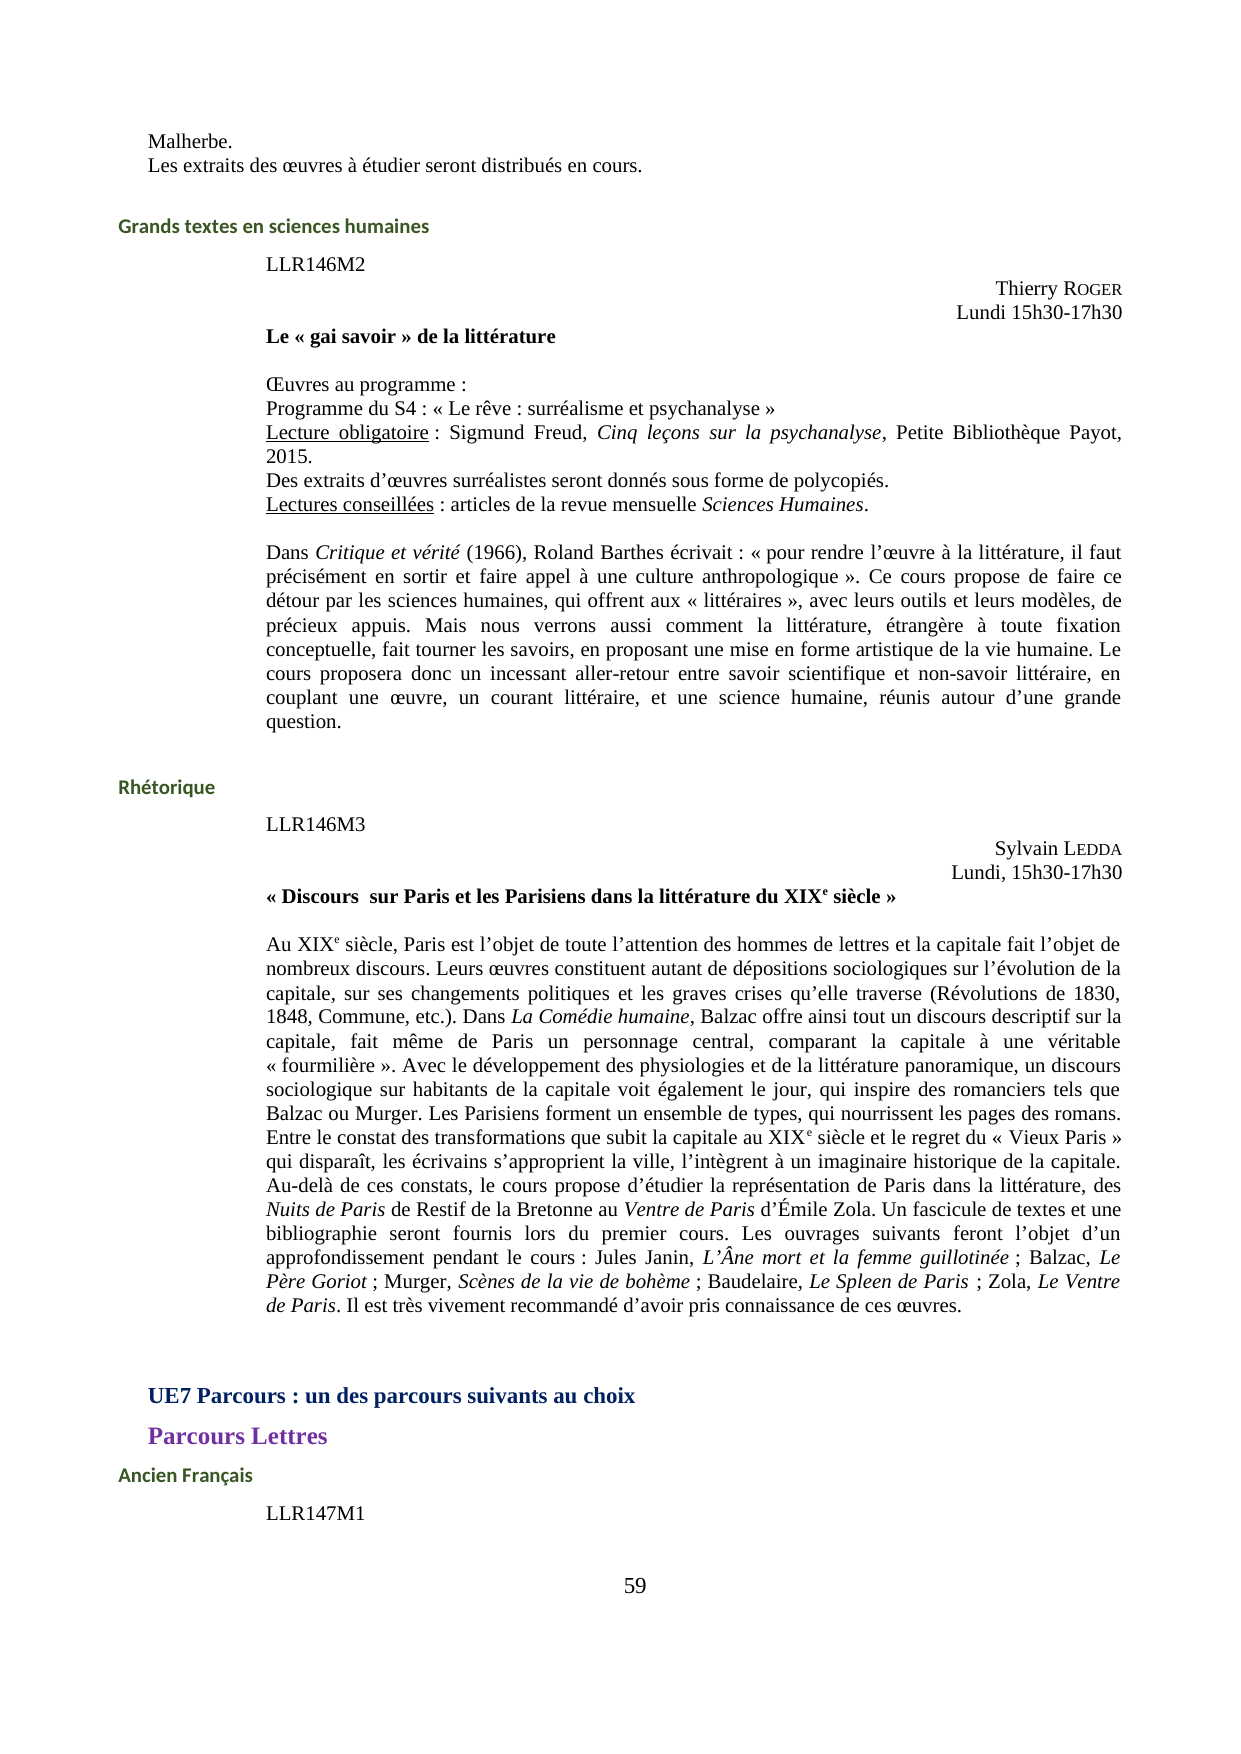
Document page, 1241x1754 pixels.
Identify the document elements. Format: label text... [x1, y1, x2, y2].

text Les extraits des œuvres à étudier seront distribués en cours. [148, 153, 1122, 177]
text Au XIXe siècle, Paris est l’objet de toute l’attention des hommes de lettres et la capitale fait l’objet de nombreux discours. Leurs œuvres constituent autant de dépositions sociologiques sur l’évolution de la capitale, sur ses changements politiques et les graves crises qu’elle traverse (Révolutions de 1830, 1848, Commune, etc.). Dans La Comédie humaine, Balzac offre ainsi tout un discours descriptif sur la capitale, fait même de Paris un personnage central, comparant la capitale à une véritable « fourmilière ». Avec le développement des physiologies et de la littérature panoramique, un discours sociologique sur habitants de la capitale voit également le jour, qui inspire des romanciers tels que Balzac ou Murger. Les Parisiens forment un ensemble de types, qui nourrissent les pages des romans. Entre le constat des transformations que subit la capitale au XIXe siècle et le regret du « Vieux Paris » qui disparaît, les écrivains s’approprient la ville, l’intègrent à un imaginaire historique de la capitale. Au-delà de ces constats, le cours propose d’étudier la représentation de Paris dans la littérature, des Nuits de Paris de Restif de la Bretonne au Ventre de Paris d’Émile Zola. Un fascicule de textes et une bibliographie seront fournis lors du premier cours. Les ouvrages suivants feront l’objet d’un approfondissement pendant le cours : Jules Janin, L’Âne mort et la femme guillotinée ; Balzac, Le Père Goriot ; Murger, Scènes de la vie de bohème ; Baudelaire, Le Spleen de Paris ; Zola, Le Ventre de Paris. Il est très vivement recommandé d’avoir pris connaissance de ces œuvres. [266, 932, 1122, 1317]
text Rhétorique [118, 774, 1122, 799]
text Dans Critique et vérité (1966), Roland Barthes écrivait : « pour rendre l’œuvre à la littérature, il faut précisément en sortir et faire appel à une culture anthropologique ». Ce cours propose de faire ce détour par les sciences humaines, qui offrent aux « littéraires », avec leurs outils et leurs modèles, de précieux appuis. Mais nous verrons aussi comment la littérature, étrangère à toute fixation conceptuelle, fait tourner les savoirs, en proposant une mise en forme artistique de la vie humaine. Le cours proposera donc un incessant aller-retour entre savoir scientifique et non-savoir littéraire, en couplant une œuvre, un courant littéraire, et une science humaine, réunis autour d’une grande question. [266, 540, 1122, 733]
text Lecture obligatoire : Sigmund Freud, Cinq leçons sur la psychanalyse, Petite Bibliothèque Payot, 2015. [266, 420, 1122, 468]
text Le « gai savoir » de la littérature [266, 324, 1122, 348]
text LLR146M2 [266, 252, 1122, 276]
text Thierry Roger [266, 276, 1122, 300]
text Lectures conseillées : articles de la revue mensuelle Sciences Humaines. [266, 492, 1122, 516]
text Programme du S4 : « Le rêve : surréalisme et psychanalyse » [266, 396, 1122, 420]
text LLR147M1 [266, 1501, 1122, 1525]
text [148, 129, 1122, 153]
text Sylvain Ledda [266, 836, 1122, 860]
text Parcours Lettres [148, 1421, 1122, 1450]
text Lundi 15h30-17h30 [266, 300, 1122, 324]
text Ancien Français [118, 1463, 1122, 1488]
text LLR146M3 [266, 812, 1122, 836]
text « Discours sur Paris et les Parisiens dans la littérature du XIXe siècle » [266, 884, 1122, 908]
text Œuvres au programme : [266, 372, 1122, 396]
text Lundi, 15h30-17h30 [266, 860, 1122, 884]
text Grands textes en sciences humaines [118, 214, 1122, 239]
subtitle UE7 Parcours : un des parcours suivants au choix [148, 1383, 1122, 1409]
text Des extraits d’œuvres surréalistes seront donnés sous forme de polycopiés. [266, 468, 1122, 492]
